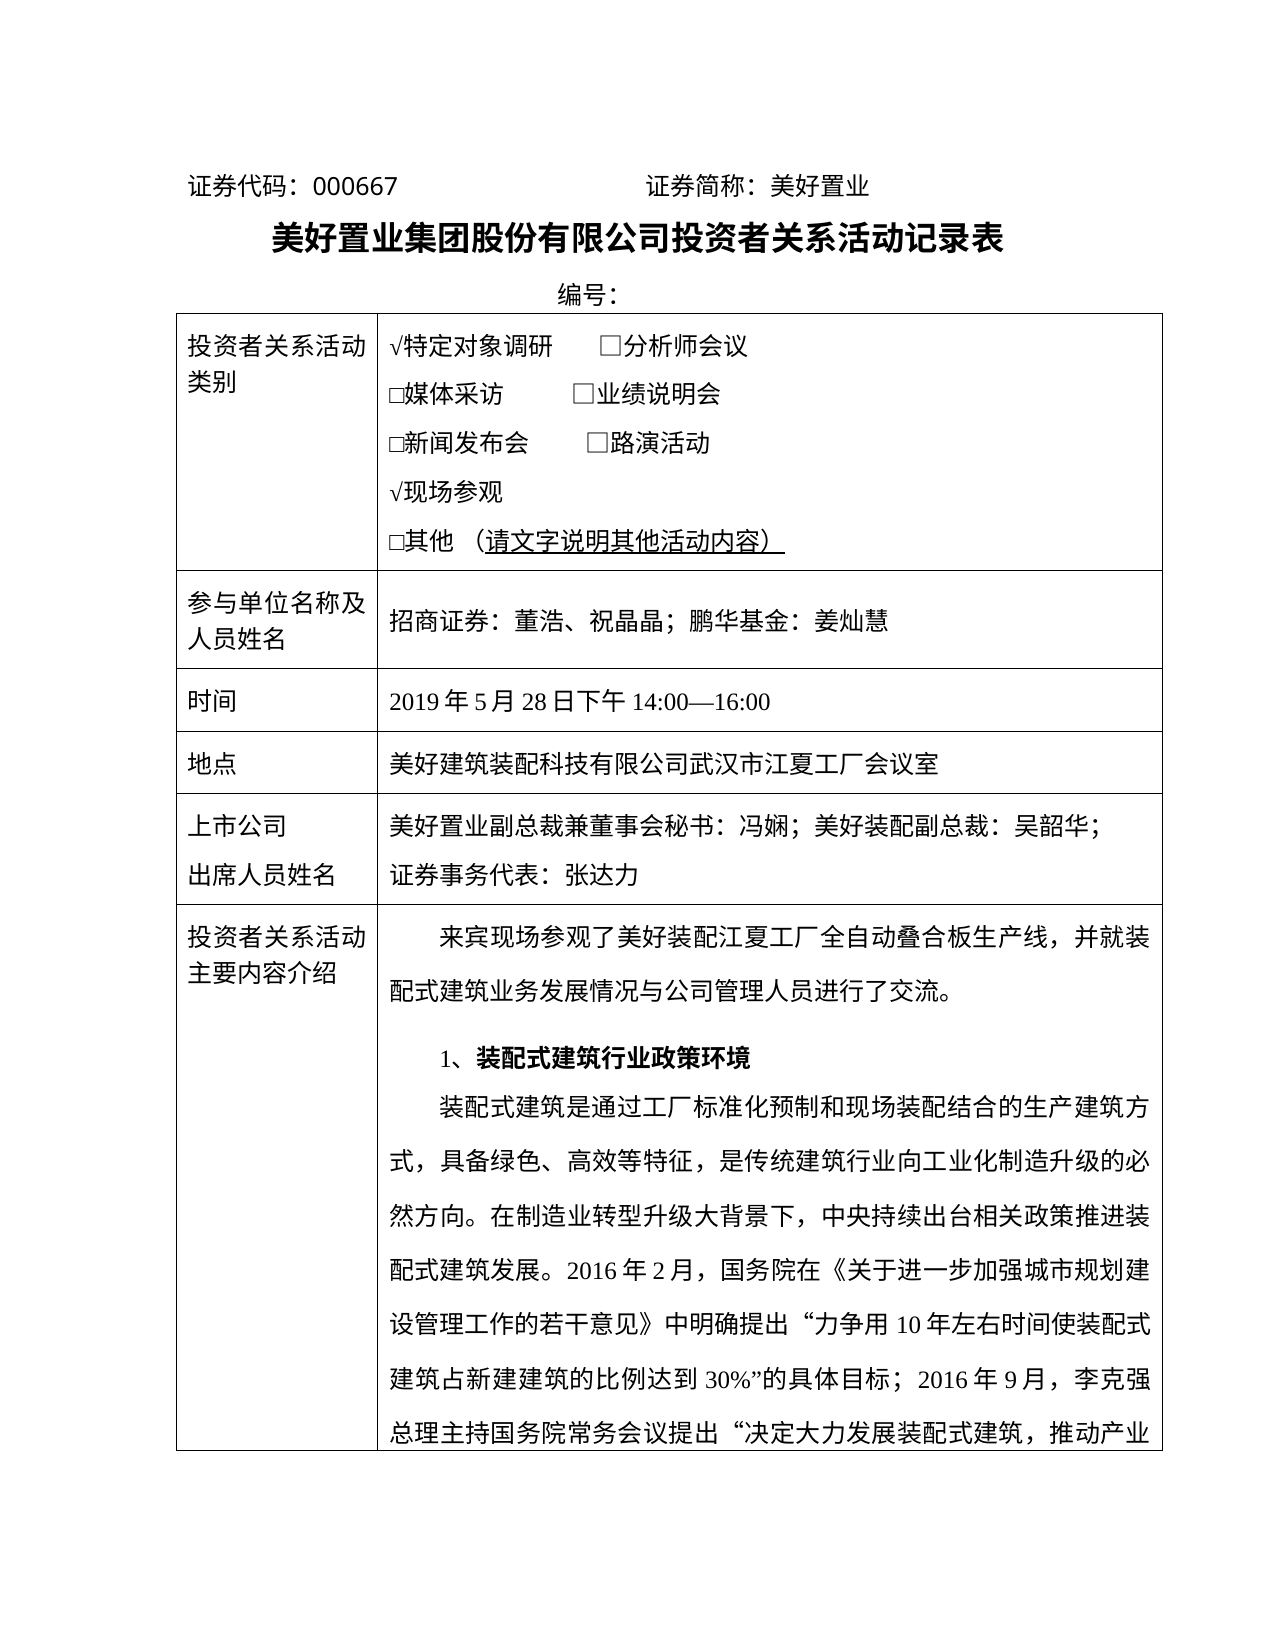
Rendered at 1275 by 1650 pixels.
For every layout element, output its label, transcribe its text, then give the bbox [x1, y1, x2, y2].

table_cell 美好建筑装配科技有限公司武汉市江夏工厂会议室 [378, 732, 1162, 793]
text 证券代码：000667 证券简称：美好置业 [187, 162, 1088, 204]
table_cell 时间 [177, 669, 377, 731]
table_cell 上市公司 出席人员姓名 [177, 794, 377, 904]
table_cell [378, 905, 1162, 1450]
text 美好置业集团股份有限公司投资者关系活动记录表 [187, 217, 1088, 258]
text 编号： [187, 271, 1088, 312]
table_cell 投资者关系活动主要内容介绍 [177, 905, 377, 1450]
table_cell 地点 [177, 732, 377, 793]
table_header √特定对象调研 □分析师会议 □媒体采访 □业绩说明会 □新闻发布会 □路演活动 √现场参观 □其他 （请文字说明其他活动内容） [378, 314, 1162, 570]
table_cell 招商证券：董浩、祝晶晶；鹏华基金：姜灿慧 [378, 571, 1162, 668]
table_cell 参与单位名称及人员姓名 [177, 571, 377, 668]
table_header 投资者关系活动类别 [177, 314, 377, 570]
table_cell 美好置业副总裁兼董事会秘书：冯娴；美好装配副总裁：吴韶华； 证券事务代表：张达力 [378, 794, 1162, 904]
table_cell 2019年5月28日下午14:00—16:00 [378, 669, 1162, 731]
